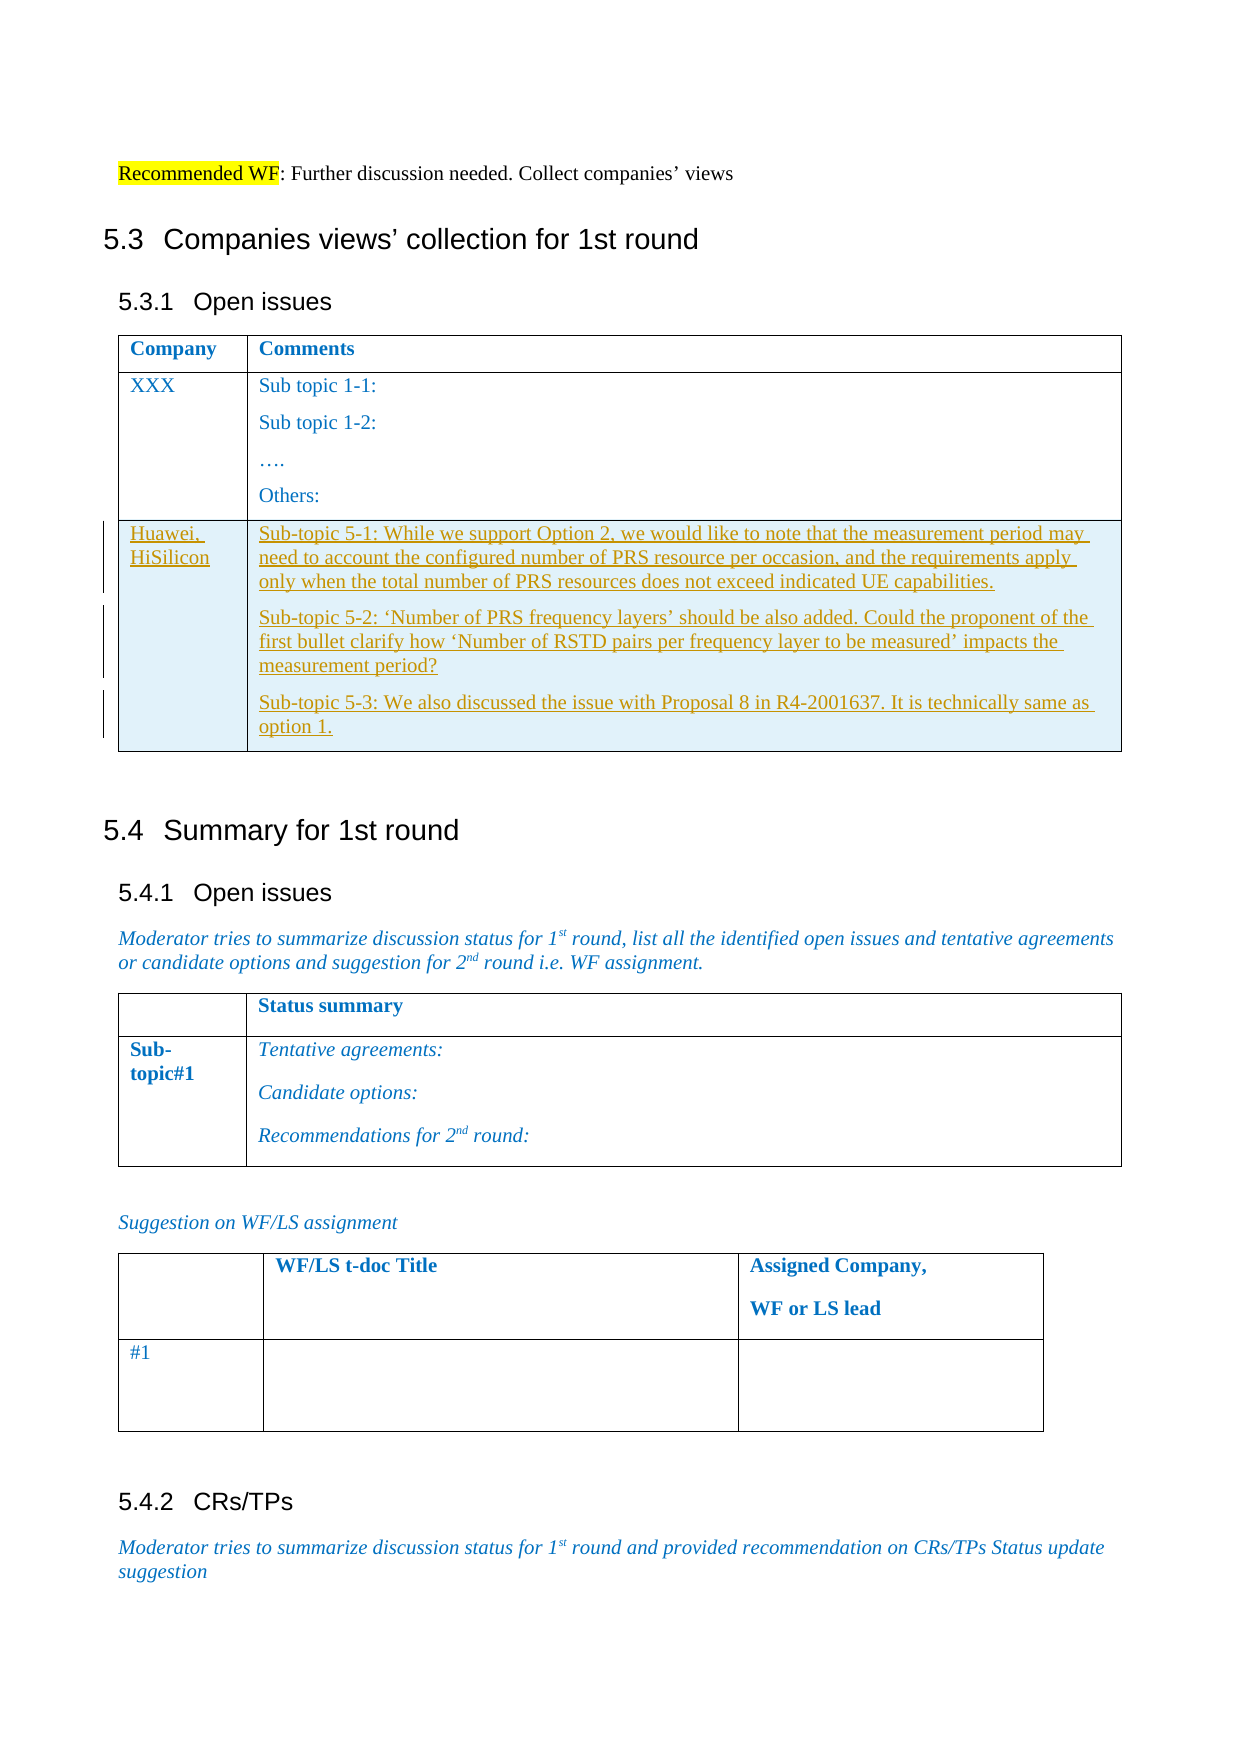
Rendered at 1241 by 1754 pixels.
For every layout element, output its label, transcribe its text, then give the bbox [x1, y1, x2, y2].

table_header Status summary [247, 994, 1121, 1036]
text Recommended WF: Further discussion needed. Collect companies’ views [279, 161, 1122, 185]
table_cell [739, 1340, 1043, 1431]
table_cell XXX [119, 373, 247, 519]
table_header Assigned Company, WF or LS lead [739, 1254, 1043, 1339]
subtitle Companies views’ collection for 1st round [103, 222, 1122, 256]
table_cell Sub topic 1-1: Sub topic 1-2: …. Others: [248, 373, 1121, 519]
subtitle Open issues [118, 878, 1122, 907]
subtitle Summary for 1st round [103, 813, 1122, 847]
table_header WF/LS t-doc Title [264, 1254, 738, 1339]
table_header [119, 1254, 263, 1339]
table_cell Tentative agreements: Candidate options: Recommendations for 2nd round: [247, 1037, 1121, 1166]
table_cell [264, 1340, 738, 1431]
text Suggestion on WF/LS assignment [118, 1209, 1122, 1234]
subtitle Open issues [118, 287, 1122, 316]
subtitle CRs/TPs [118, 1487, 1122, 1516]
table_header Company [119, 336, 247, 372]
text Moderator tries to summarize discussion status for 1st round, list all the identified open issues and tentative agreements or candidate options and suggestion for 2nd round i.e. WF assignment. [118, 926, 1122, 974]
table_header [119, 994, 246, 1036]
text Moderator tries to summarize discussion status for 1st round and provided recommendation on CRs/TPs Status update suggestion [118, 1535, 1122, 1583]
table_header Comments [248, 336, 1121, 372]
table_cell Sub-topic#1 [119, 1037, 246, 1166]
table_cell #1 [119, 1340, 263, 1431]
